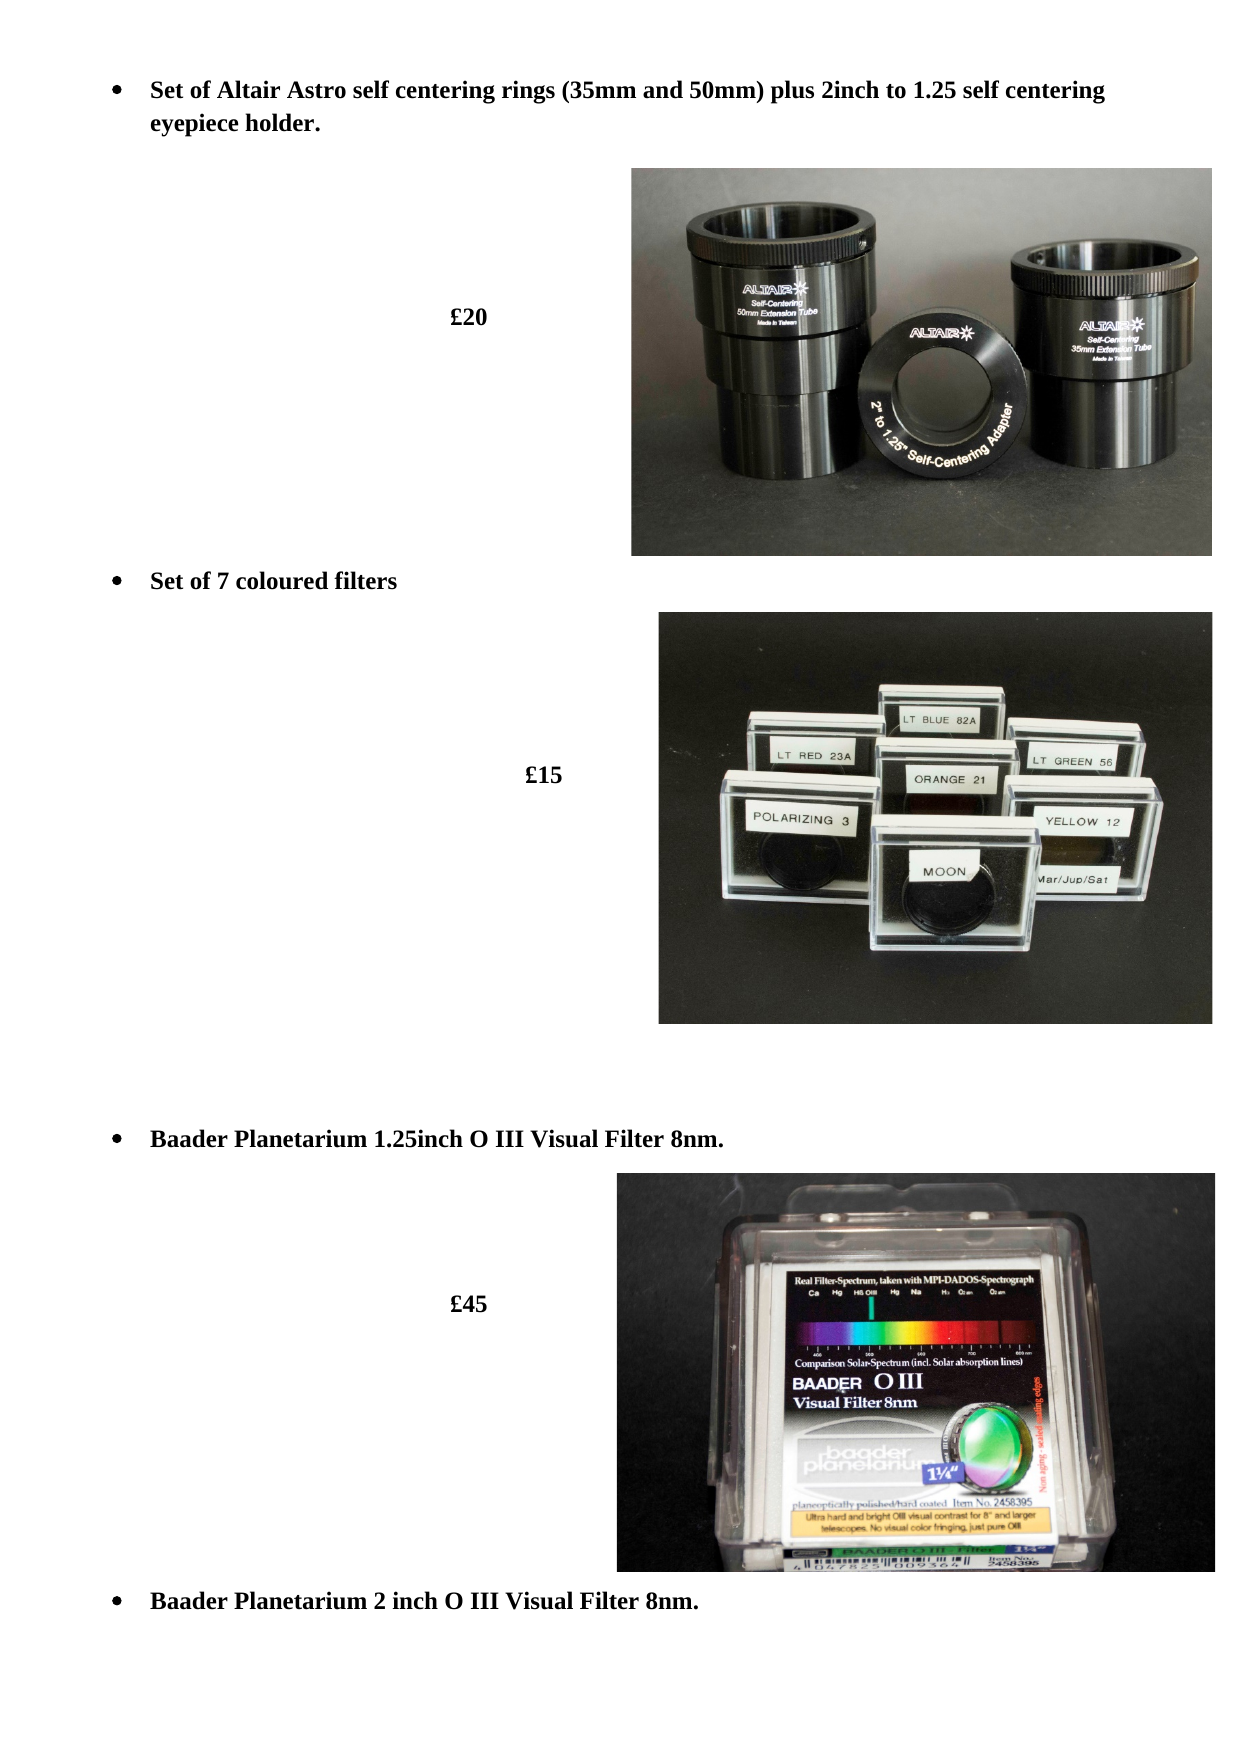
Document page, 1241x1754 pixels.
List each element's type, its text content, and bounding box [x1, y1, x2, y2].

list £20 [150, 302, 631, 331]
list Set of Altair Astro self centering rings (35mm and 50mm) plus 2inch to 1.25 self centering eyepiece holder. [112, 75, 1165, 137]
list Baader Planetarium 2 inch O III Visual Filter 8nm. [112, 1586, 1165, 1615]
list £45 [150, 1289, 616, 1318]
picture [631, 168, 1212, 556]
picture [658, 612, 1213, 1024]
list £15 [150, 761, 658, 789]
picture [616, 1173, 1216, 1572]
list Baader Planetarium 1.25inch O III Visual Filter 8nm. [112, 1124, 1165, 1153]
list Set of 7 coloured filters [112, 566, 1165, 595]
